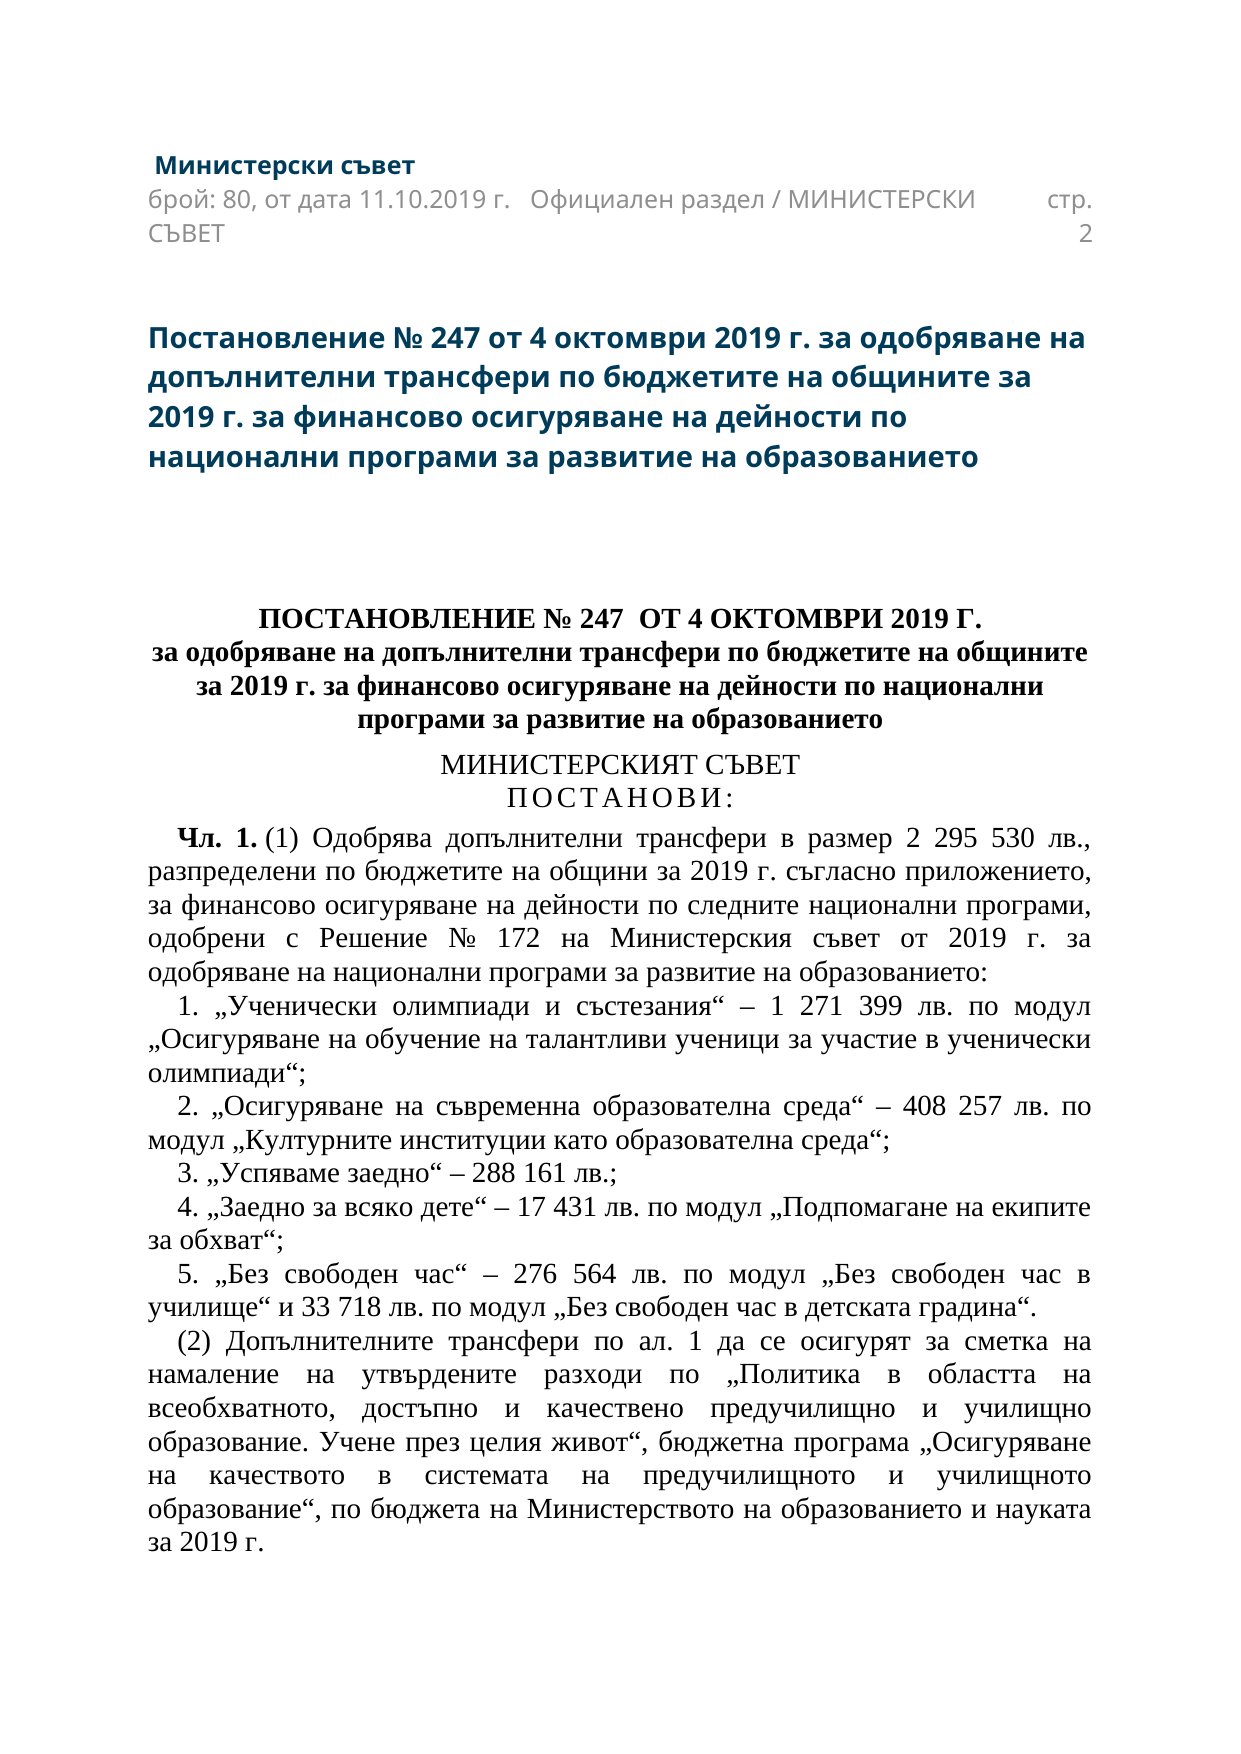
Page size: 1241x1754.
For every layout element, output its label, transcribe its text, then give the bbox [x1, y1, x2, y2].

text МИНИСТЕРСКИЯТ СЪВЕТ [148, 747, 1093, 781]
text 3. „Успяваме заедно“ – 288 161 лв.; [148, 1155, 1093, 1189]
table_header стр.2 [1033, 182, 1093, 250]
text 1. „Ученически олимпиади и състезания“ – 1 271 399 лв. по модул „Осигуряване на обучение на талантливи ученици за участие в ученически олимпиади“; [148, 988, 1093, 1088]
text ПОСТАНОВЛЕНИЕ № 247 ОТ 4 ОКТОМВРИ 2019 Г. [148, 601, 1093, 634]
table_header брой: 80, от дата 11.10.2019 г. Официален раздел / МИНИСТЕРСКИ СЪВЕТ [148, 182, 1032, 250]
text 2. „Осигуряване на съвременна образователна среда“ – 408 257 лв. по модул „Културните институции като образователна среда“; [148, 1088, 1093, 1155]
text за одобряване на допълнителни трансфери по бюджетите на общините за 2019 г. за финансово осигуряване на дейности по национални програми за развитие на образованието [148, 634, 1093, 735]
text ПОСТАНОВИ: [148, 781, 1093, 814]
text (2) Допълнителните трансфери по ал. 1 да се осигурят за сметка на намаление на утвърдените разходи по „Политика в областта на всеобхватното, достъпно и качествено предучилищно и училищно образование. Учене през целия живот“, бюджетна програма „Осигуряване на качеството в системата на предучилищното и училищното образование“, по бюджета на Министерството на образованието и науката за 2019 г. [148, 1323, 1093, 1558]
text Министерски съвет [148, 148, 1093, 182]
text 5. „Без свободен час“ – 276 564 лв. по модул „Без свободен час в училище“ и 33 718 лв. по модул „Без свободен час в детската градина“. [148, 1256, 1093, 1323]
text Чл. 1. (1) Одобрява допълнителни трансфери в размер 2 295 530 лв., разпределени по бюджетите на общини за 2019 г. съгласно приложението, за финансово осигуряване на дейности по следните национални програми, одобрени с Решение № 172 на Министерския съвет от 2019 г. за одобряване на национални програми за развитие на образованието: [148, 820, 1093, 988]
text 4. „Заедно за всяко дете“ – 17 431 лв. по модул „Подпомагане на екипите за обхват“; [148, 1189, 1093, 1256]
text Постановление № 247 от 4 октомври 2019 г. за одобряване на допълнителни трансфери по бюджетите на общините за 2019 г. за финансово осигуряване на дейности по национални програми за развитие на образованието [148, 250, 1093, 509]
